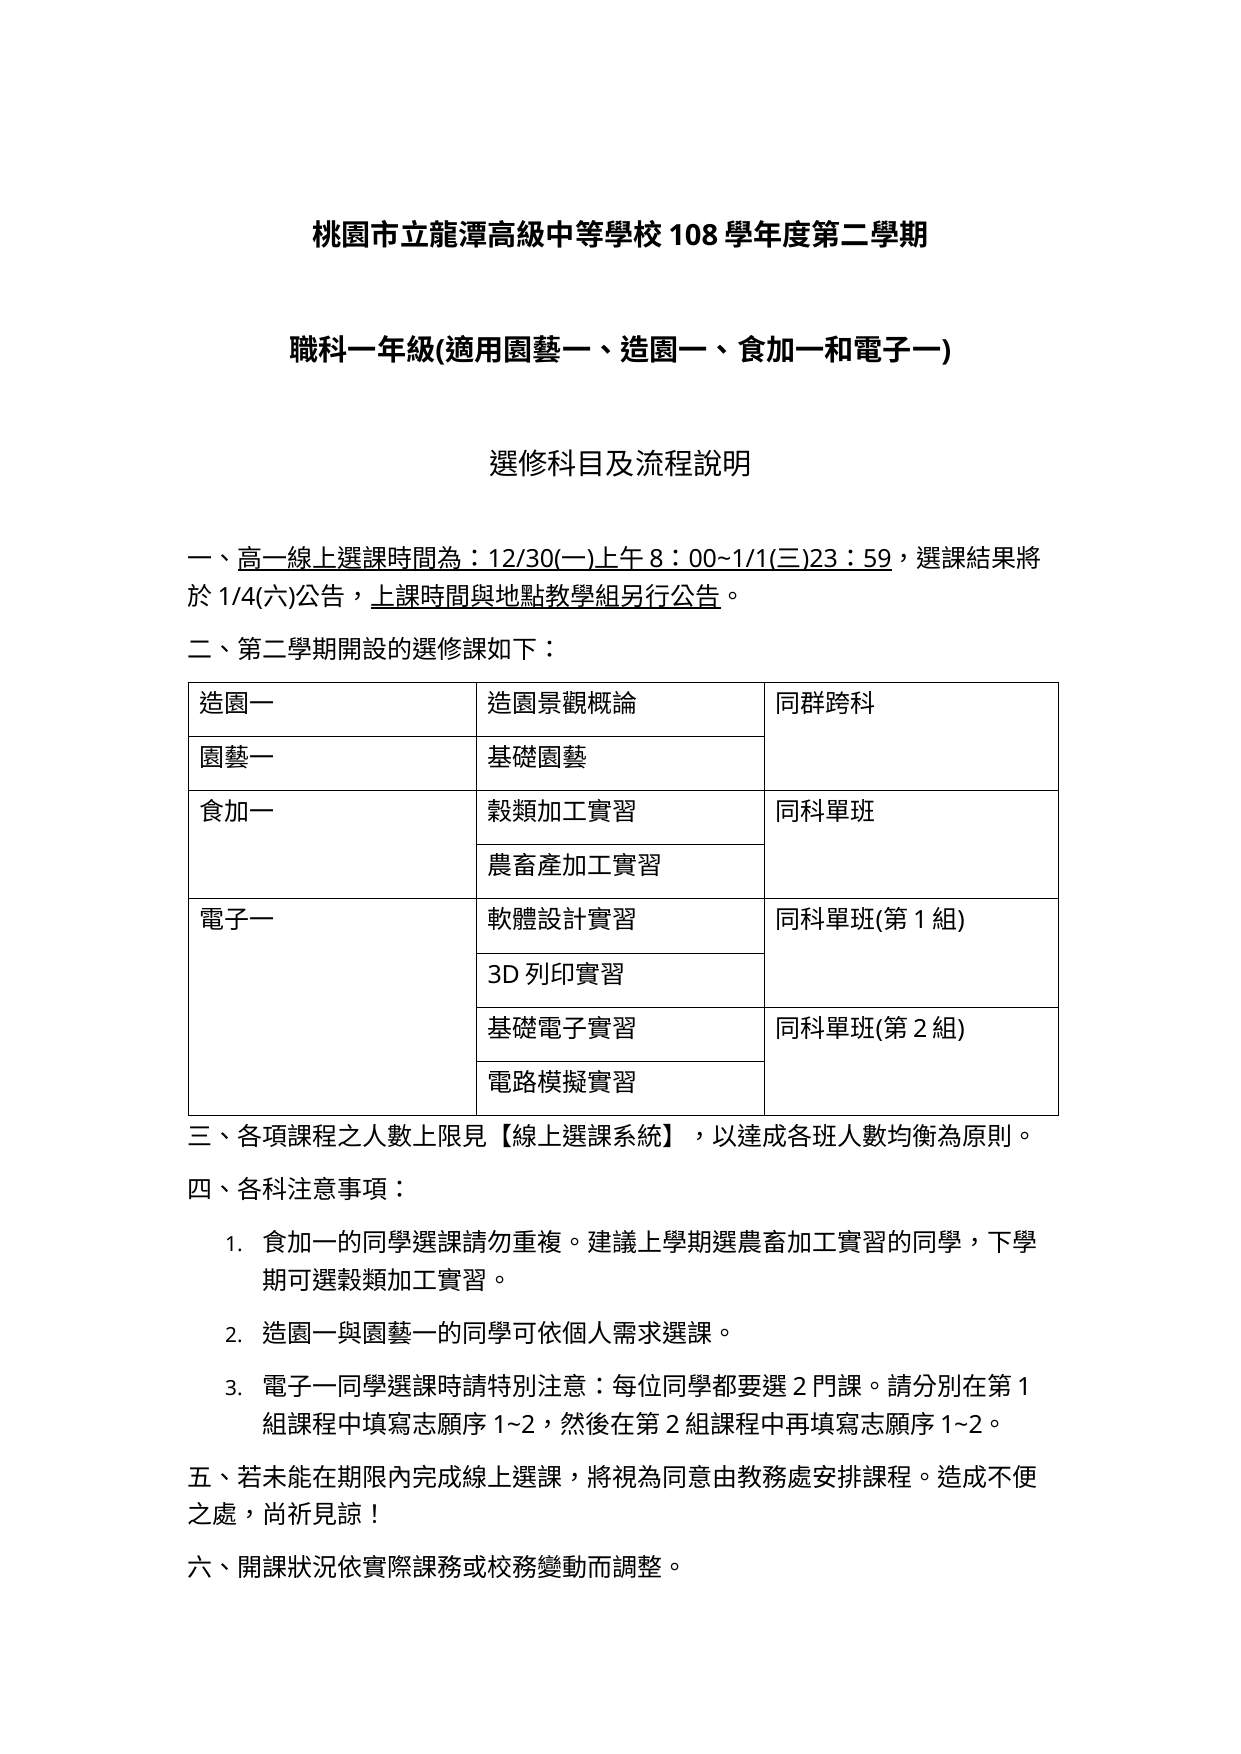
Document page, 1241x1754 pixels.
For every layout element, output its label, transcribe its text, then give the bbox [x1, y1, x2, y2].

table_cell 園藝一 [189, 737, 476, 790]
table_cell 穀類加工實習 [477, 791, 764, 844]
text 選修科目及流程說明 [187, 424, 1053, 499]
table_cell 基礎電子實習 [477, 1008, 764, 1061]
list 造園一與園藝一的同學可依個人需求選課。 [225, 1313, 1053, 1350]
table_cell 基礎園藝 [477, 737, 764, 790]
text 六、開課狀況依實際課務或校務變動而調整。 [187, 1547, 1053, 1585]
table_header 同群跨科 [765, 683, 1058, 790]
text 桃園市立龍潭高級中等學校108學年度第二學期 [187, 196, 1053, 271]
text 五、若未能在期限內完成線上選課，將視為同意由教務處安排課程。造成不便之處，尚祈見諒！ [187, 1457, 1053, 1532]
table_cell 3D列印實習 [477, 954, 764, 1007]
text 二、第二學期開設的選修課如下： [187, 628, 1053, 666]
table_cell 電子一 [189, 899, 476, 1115]
table_header 造園一 [189, 683, 476, 736]
table_cell 農畜產加工實習 [477, 845, 764, 898]
list 食加一的同學選課請勿重複。建議上學期選農畜加工實習的同學，下學期可選穀類加工實習。 [225, 1222, 1053, 1297]
text 三、各項課程之人數上限見【線上選課系統】，以達成各班人數均衡為原則。 [187, 1116, 1053, 1153]
table_cell 同科單班 [765, 791, 1058, 898]
text 一、高一線上選課時間為：12/30(一)上午8：00~1/1(三)23：59，選課結果將於1/4(六)公告，上課時間與地點教學組另行公告。 [187, 538, 1053, 613]
table_cell 同科單班(第2組) [765, 1008, 1058, 1115]
text 職科一年級(適用園藝一、造園一、食加一和電子一) [187, 310, 1053, 385]
table_cell 同科單班(第1組) [765, 899, 1058, 1007]
table_cell 食加一 [189, 791, 476, 898]
list 電子一同學選課時請特別注意：每位同學都要選2門課。請分別在第1組課程中填寫志願序1~2，然後在第2組課程中再填寫志願序1~2。 [225, 1366, 1053, 1441]
text 四、各科注意事項： [187, 1169, 1053, 1207]
table_header 造園景觀概論 [477, 683, 764, 736]
table_cell 軟體設計實習 [477, 899, 764, 952]
table_cell 電路模擬實習 [477, 1062, 764, 1115]
